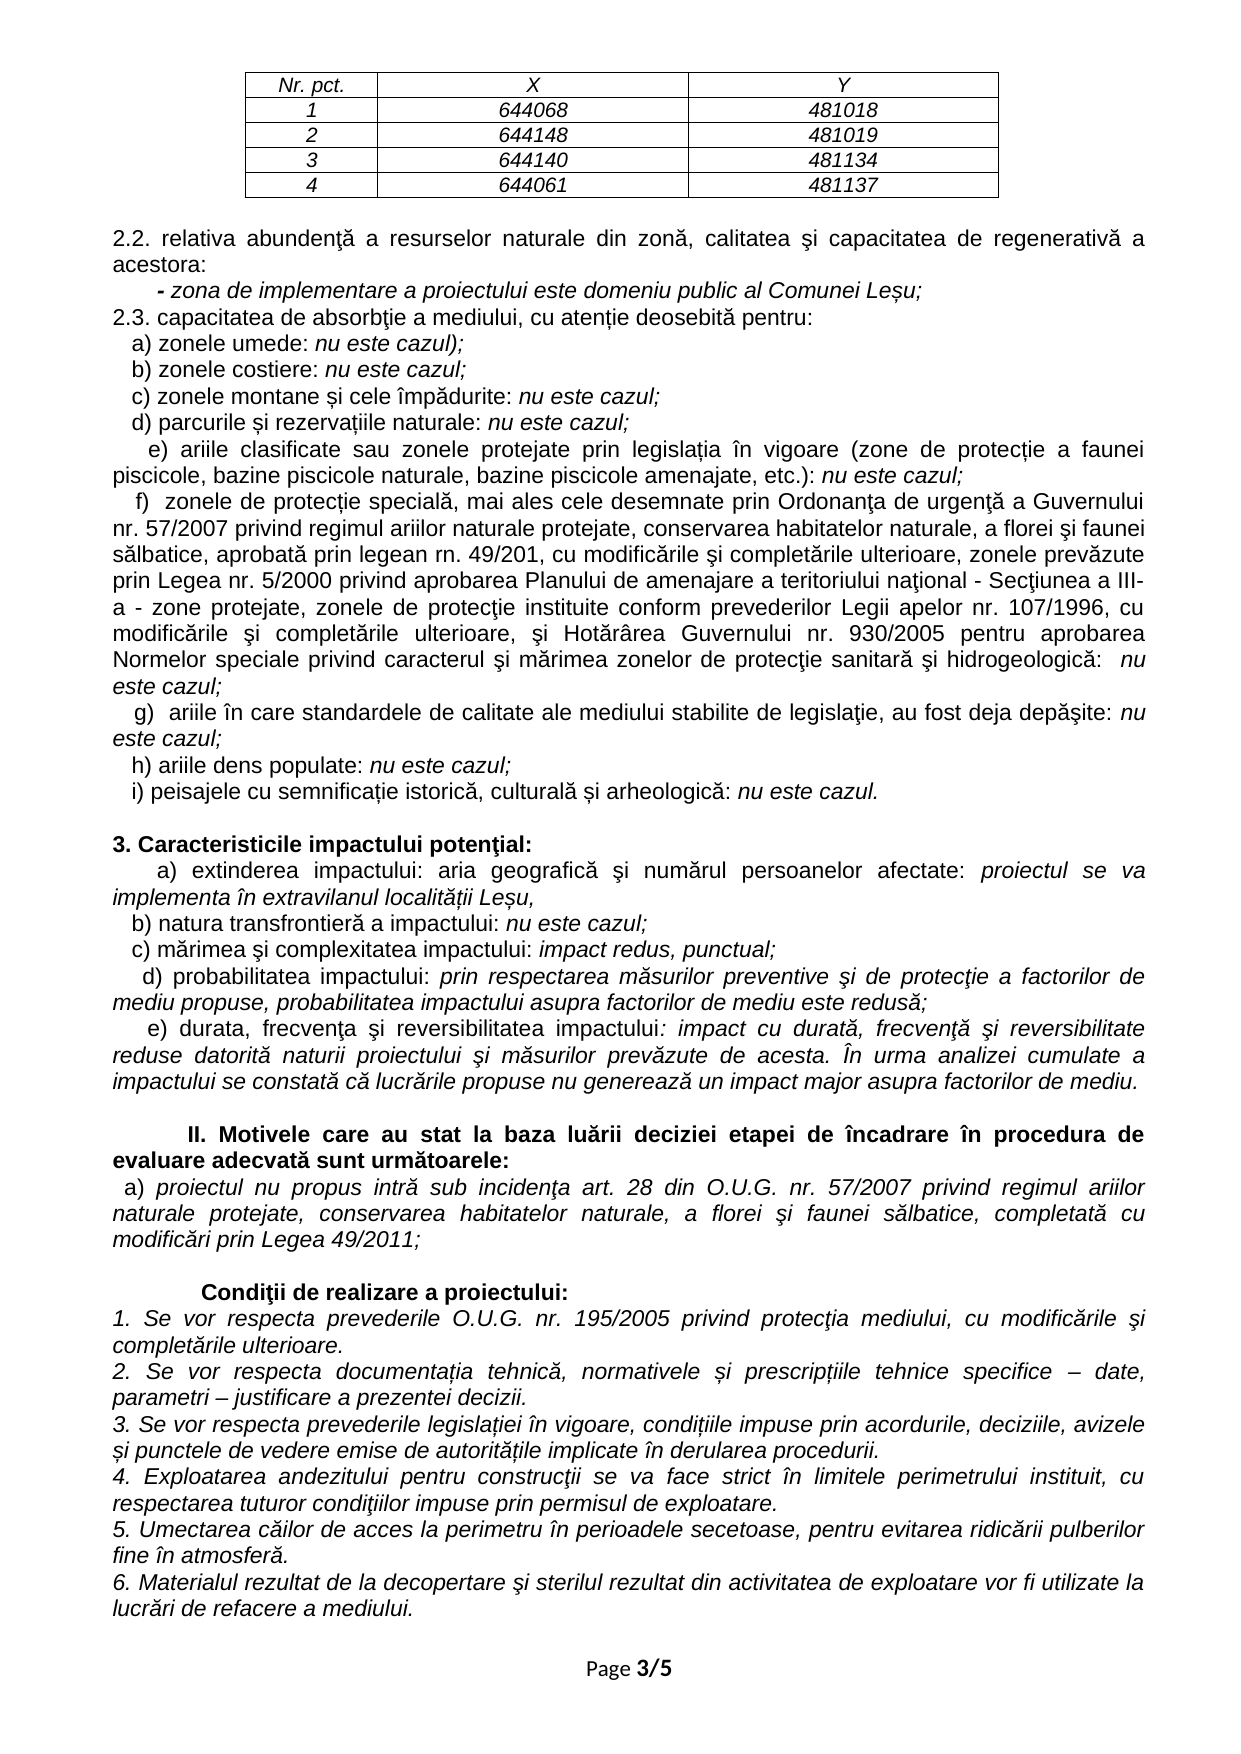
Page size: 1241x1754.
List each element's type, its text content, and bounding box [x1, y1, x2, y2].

table_header Y [689, 73, 998, 97]
table_cell 481019 [689, 123, 998, 147]
text d) probabilitatea impactului: prin respectarea măsurilor preventive şi de protecţie a factorilor de mediu propuse, probabilitatea impactului asupra factorilor de mediu este redusă; [112, 963, 1146, 1015]
text a) proiectul nu propus intră sub incidenţa art. 28 din O.U.G. nr. 57/2007 privind regimul ariilor naturale protejate, conservarea habitatelor naturale, a florei şi faunei sălbatice, completată cu modificări prin Legea 49/2011; [112, 1173, 1146, 1252]
text g) ariile în care standardele de calitate ale mediului stabilite de legislaţie, au fost deja depăşite: nu este cazul; [112, 699, 1146, 752]
text d) parcurile și rezervațiile naturale: nu este cazul; [112, 409, 1146, 436]
text 2.3. capacitatea de absorbţie a mediului, cu atenție deosebită pentru: [112, 304, 1146, 330]
text II. Motivele care au stat la baza luării deciziei etapei de încadrare în procedura de evaluare adecvată sunt următoarele: [112, 1121, 1146, 1173]
text i) peisajele cu semnificație istorică, culturală și arheologică: nu este cazul. [112, 778, 1146, 804]
table_cell 481137 [689, 173, 998, 197]
text 4. Exploatarea andezitului pentru construcţii se va face strict în limitele perimetrului instituit, cu respectarea tuturor condiţiilor impuse prin permisul de exploatare. [112, 1463, 1146, 1516]
table_cell 644061 [378, 173, 688, 197]
table_cell 4 [246, 173, 377, 197]
text - zona de implementare a proiectului este domeniu public al Comunei Leșu; [112, 277, 1146, 304]
text e) durata, frecvenţa şi reversibilitatea impactului: impact cu durată, frecvenţă şi reversibilitate reduse datorită naturii proiectului şi măsurilor prevăzute de acesta. În urma analizei cumulate a impactului se constată că lucrările propuse nu generează un impact major asupra factorilor de mediu. [112, 1015, 1146, 1094]
text b) zonele costiere: nu este cazul; [112, 356, 1146, 383]
text f) zonele de protecție specială, mai ales cele desemnate prin Ordonanţa de urgenţă a Guvernului nr. 57/2007 privind regimul ariilor naturale protejate, conservarea habitatelor naturale, a florei şi faunei sălbatice, aprobată prin legean rn. 49/201, cu modificările şi completările ulterioare, zonele prevăzute prin Legea nr. 5/2000 privind aprobarea Planului de amenajare a teritoriului naţional - Secţiunea a III-a - zone protejate, zonele de protecţie instituite conform prevederilor Legii apelor nr. 107/1996, cu modificările şi completările ulterioare, şi Hotărârea Guvernului nr. 930/2005 pentru aprobarea Normelor speciale privind caracterul şi mărimea zonelor de protecţie sanitară şi hidrogeologică: nu este cazul; [112, 488, 1146, 699]
text c) zonele montane și cele împădurite: nu este cazul; [112, 383, 1146, 409]
table_cell 644148 [378, 123, 688, 147]
text 2. Se vor respecta documentația tehnică, normativele și prescripțiile tehnice specifice – date, parametri – justificare a prezentei decizii. [112, 1358, 1146, 1411]
table_header X [378, 73, 688, 97]
text 3. Se vor respecta prevederile legislației în vigoare, condițiile impuse prin acordurile, deciziile, avizele și punctele de vedere emise de autoritățile implicate în derularea procedurii. [112, 1411, 1146, 1463]
text 2.2. relativa abundenţă a resurselor naturale din zonă, calitatea şi capacitatea de regenerativă a acestora: [112, 225, 1146, 277]
table_cell 3 [246, 148, 377, 172]
text a) zonele umede: nu este cazul); [112, 330, 1146, 356]
text h) ariile dens populate: nu este cazul; [112, 752, 1146, 778]
table_cell 644068 [378, 98, 688, 122]
text c) mărimea şi complexitatea impactului: impact redus, punctual; [112, 936, 1146, 963]
table_cell 1 [246, 98, 377, 122]
table_cell 644140 [378, 148, 688, 172]
table_cell 481134 [689, 148, 998, 172]
text 6. Materialul rezultat de la decopertare şi sterilul rezultat din activitatea de exploatare vor fi utilizate la lucrări de refacere a mediului. [112, 1569, 1146, 1621]
table_cell 2 [246, 123, 377, 147]
table_cell 481018 [689, 98, 998, 122]
text Condiţii de realizare a proiectului: [112, 1279, 1146, 1305]
text 5. Umectarea căilor de acces la perimetru în perioadele secetoase, pentru evitarea ridicării pulberilor fine în atmosferă. [112, 1516, 1146, 1569]
text 3. Caracteristicile impactului potenţial: [112, 831, 1146, 857]
text a) extinderea impactului: aria geografică şi numărul persoanelor afectate: proiectul se va implementa în extravilanul localității Leșu, [112, 857, 1146, 910]
table_header Nr. pct. [246, 73, 377, 97]
text 1. Se vor respecta prevederile O.U.G. nr. 195/2005 privind protecţia mediului, cu modificările şi completările ulterioare. [112, 1305, 1146, 1358]
text b) natura transfrontieră a impactului: nu este cazul; [112, 910, 1146, 936]
text e) ariile clasificate sau zonele protejate prin legislația în vigoare (zone de protecție a faunei piscicole, bazine piscicole naturale, bazine piscicole amenajate, etc.): nu este cazul; [112, 436, 1146, 488]
